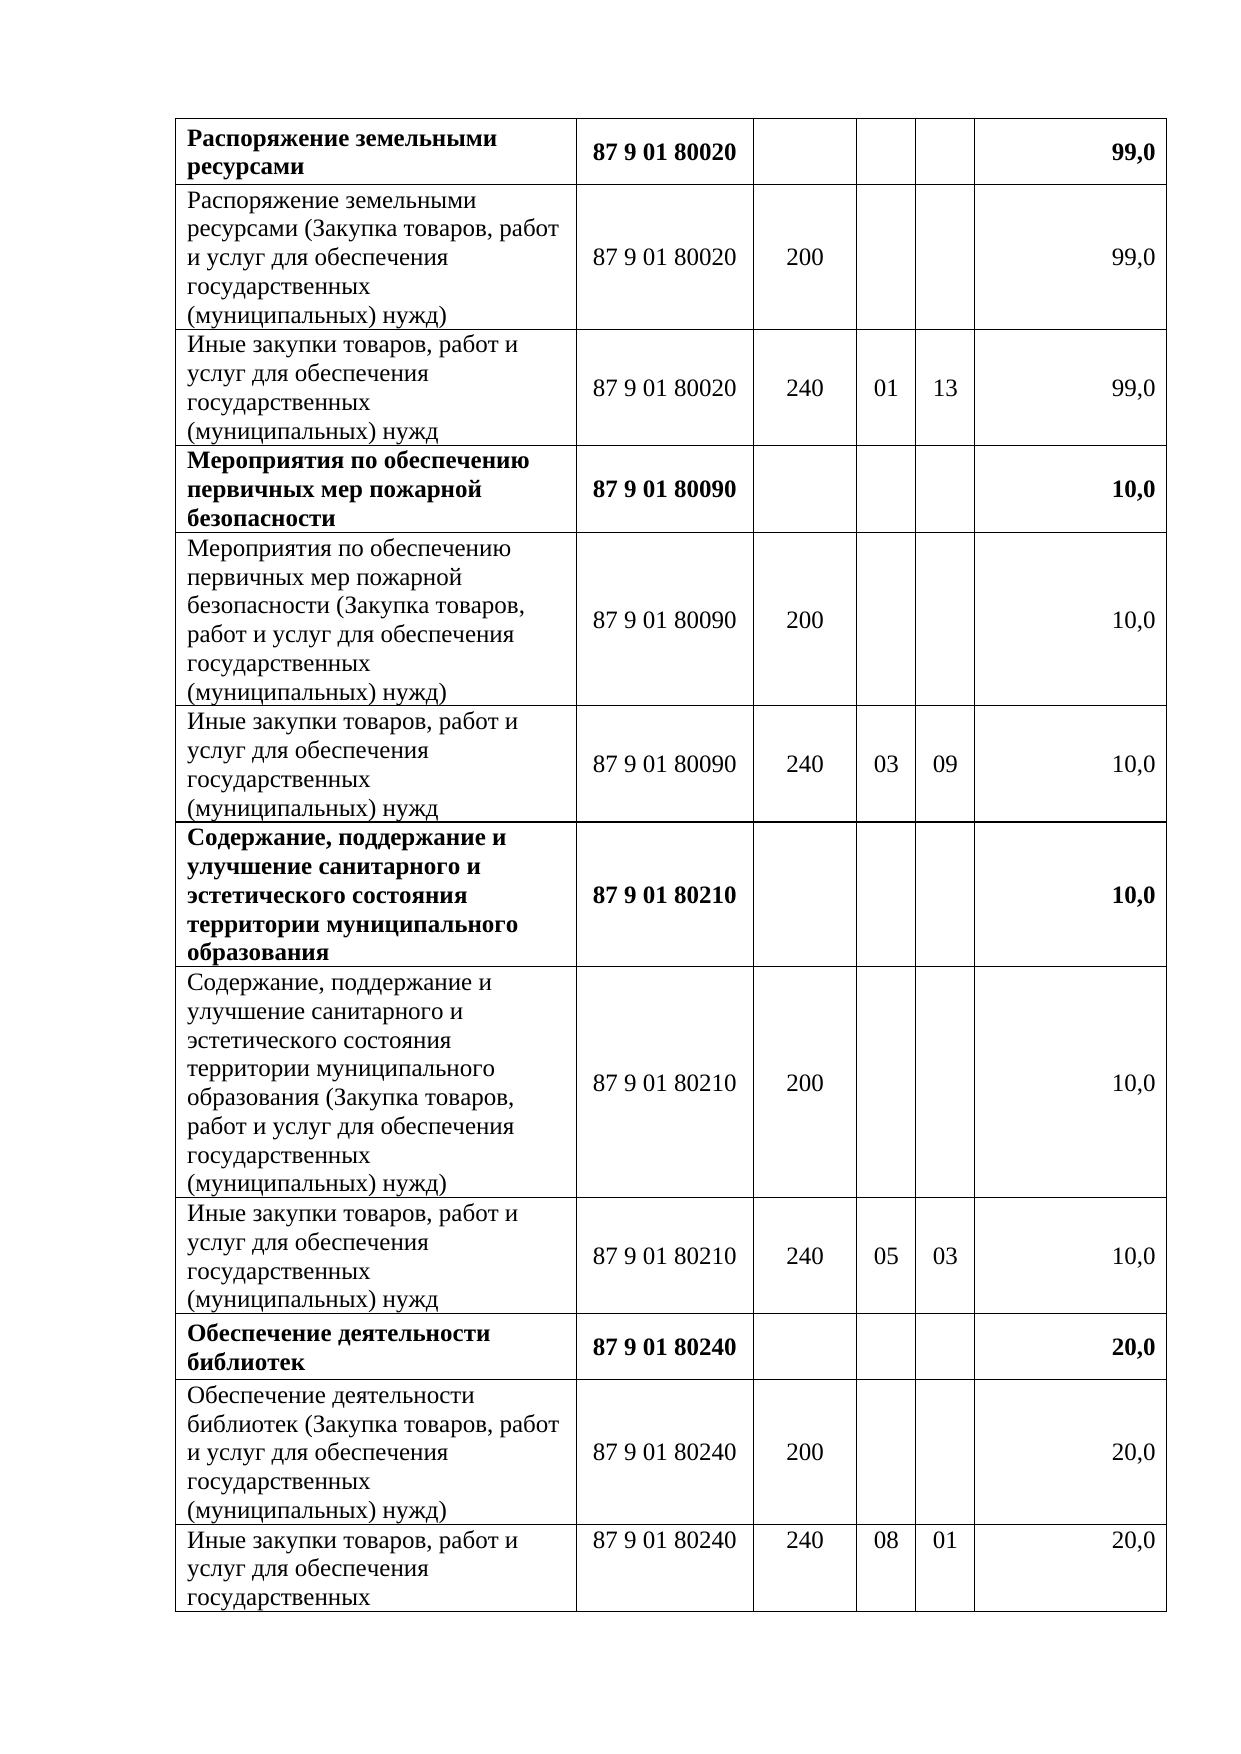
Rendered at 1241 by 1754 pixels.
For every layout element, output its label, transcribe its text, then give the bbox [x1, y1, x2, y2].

table_cell [754, 446, 856, 532]
table_cell 03 [857, 706, 915, 821]
table_cell [754, 823, 856, 966]
table_cell 240 [754, 330, 856, 444]
table_cell 09 [916, 706, 974, 821]
table_cell 10,0 [975, 706, 1166, 821]
table_cell Распоряжение земельными ресурсами [176, 119, 576, 184]
table_cell 10,0 [975, 446, 1166, 532]
table_cell 240 [754, 706, 856, 821]
table_cell 87 9 01 80210 [577, 1198, 753, 1313]
table_cell 05 [857, 1198, 915, 1313]
table_cell [857, 1380, 915, 1524]
table_cell Распоряжение земельными ресурсами (Закупка товаров, работ и услуг для обеспечения государственных (муниципальных) нужд) [176, 185, 576, 328]
table_cell 240 [754, 1525, 856, 1611]
table_cell [916, 533, 974, 705]
table_cell 08 [857, 1525, 915, 1611]
table_cell [916, 446, 974, 532]
table_cell 03 [916, 1198, 974, 1313]
table_cell [857, 119, 915, 184]
table_cell [754, 1314, 856, 1379]
table_cell 87 9 01 80020 [577, 119, 753, 184]
table_cell 01 [857, 330, 915, 444]
table_cell 20,0 [975, 1314, 1166, 1379]
table_cell [857, 967, 915, 1197]
table_cell [916, 823, 974, 966]
table_cell 10,0 [975, 967, 1166, 1197]
table_cell 87 9 01 80020 [577, 330, 753, 444]
table_cell 87 9 01 80020 [577, 185, 753, 328]
table_cell 87 9 01 80210 [577, 967, 753, 1197]
table_cell 10,0 [975, 533, 1166, 705]
table_cell 20,0 [975, 1380, 1166, 1524]
table_cell Содержание, поддержание и улучшение санитарного и эстетического состояния территории муниципального образования [176, 823, 576, 966]
table_cell [857, 185, 915, 328]
table_cell Обеспечение деятельности библиотек (Закупка товаров, работ и услуг для обеспечения государственных (муниципальных) нужд) [176, 1380, 576, 1524]
table_cell 200 [754, 967, 856, 1197]
table_cell [916, 1380, 974, 1524]
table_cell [176, 1525, 576, 1611]
table_cell 99,0 [975, 330, 1166, 444]
table_cell [916, 185, 974, 328]
table_cell 10,0 [975, 823, 1166, 966]
table_cell [916, 967, 974, 1197]
table_cell 13 [916, 330, 974, 444]
table_cell 87 9 01 80210 [577, 823, 753, 966]
table_cell 87 9 01 80240 [577, 1525, 753, 1611]
table_cell 20,0 [975, 1525, 1166, 1611]
table_cell 200 [754, 185, 856, 328]
table_cell 87 9 01 80090 [577, 446, 753, 532]
table_cell [857, 533, 915, 705]
table_cell 99,0 [975, 119, 1166, 184]
table_cell Иные закупки товаров, работ и услуг для обеспечения государственных (муниципальных) нужд [176, 330, 576, 444]
table_cell 240 [754, 1198, 856, 1313]
table_cell 87 9 01 80090 [577, 706, 753, 821]
table_cell 200 [754, 1380, 856, 1524]
table_cell Иные закупки товаров, работ и услуг для обеспечения государственных (муниципальных) нужд [176, 1198, 576, 1313]
table_cell Обеспечение деятельности библиотек [176, 1314, 576, 1379]
table_cell 87 9 01 80240 [577, 1314, 753, 1379]
table_cell 01 [916, 1525, 974, 1611]
table_cell 200 [754, 533, 856, 705]
table_cell [916, 119, 974, 184]
table_cell [857, 1314, 915, 1379]
table_cell Иные закупки товаров, работ и услуг для обеспечения государственных (муниципальных) нужд [176, 706, 576, 821]
table_cell [857, 823, 915, 966]
table_cell 87 9 01 80090 [577, 533, 753, 705]
table_cell [916, 1314, 974, 1379]
table_cell [857, 446, 915, 532]
table_cell 87 9 01 80240 [577, 1380, 753, 1524]
table_cell Мероприятия по обеспечению первичных мер пожарной безопасности (Закупка товаров, работ и услуг для обеспечения государственных (муниципальных) нужд) [176, 533, 576, 705]
table_cell 10,0 [975, 1198, 1166, 1313]
table_cell Мероприятия по обеспечению первичных мер пожарной безопасности [176, 446, 576, 532]
table_cell [754, 119, 856, 184]
table_cell Содержание, поддержание и улучшение санитарного и эстетического состояния территории муниципального образования (Закупка товаров, работ и услуг для обеспечения государственных (муниципальных) нужд) [176, 967, 576, 1197]
table_cell 99,0 [975, 185, 1166, 328]
